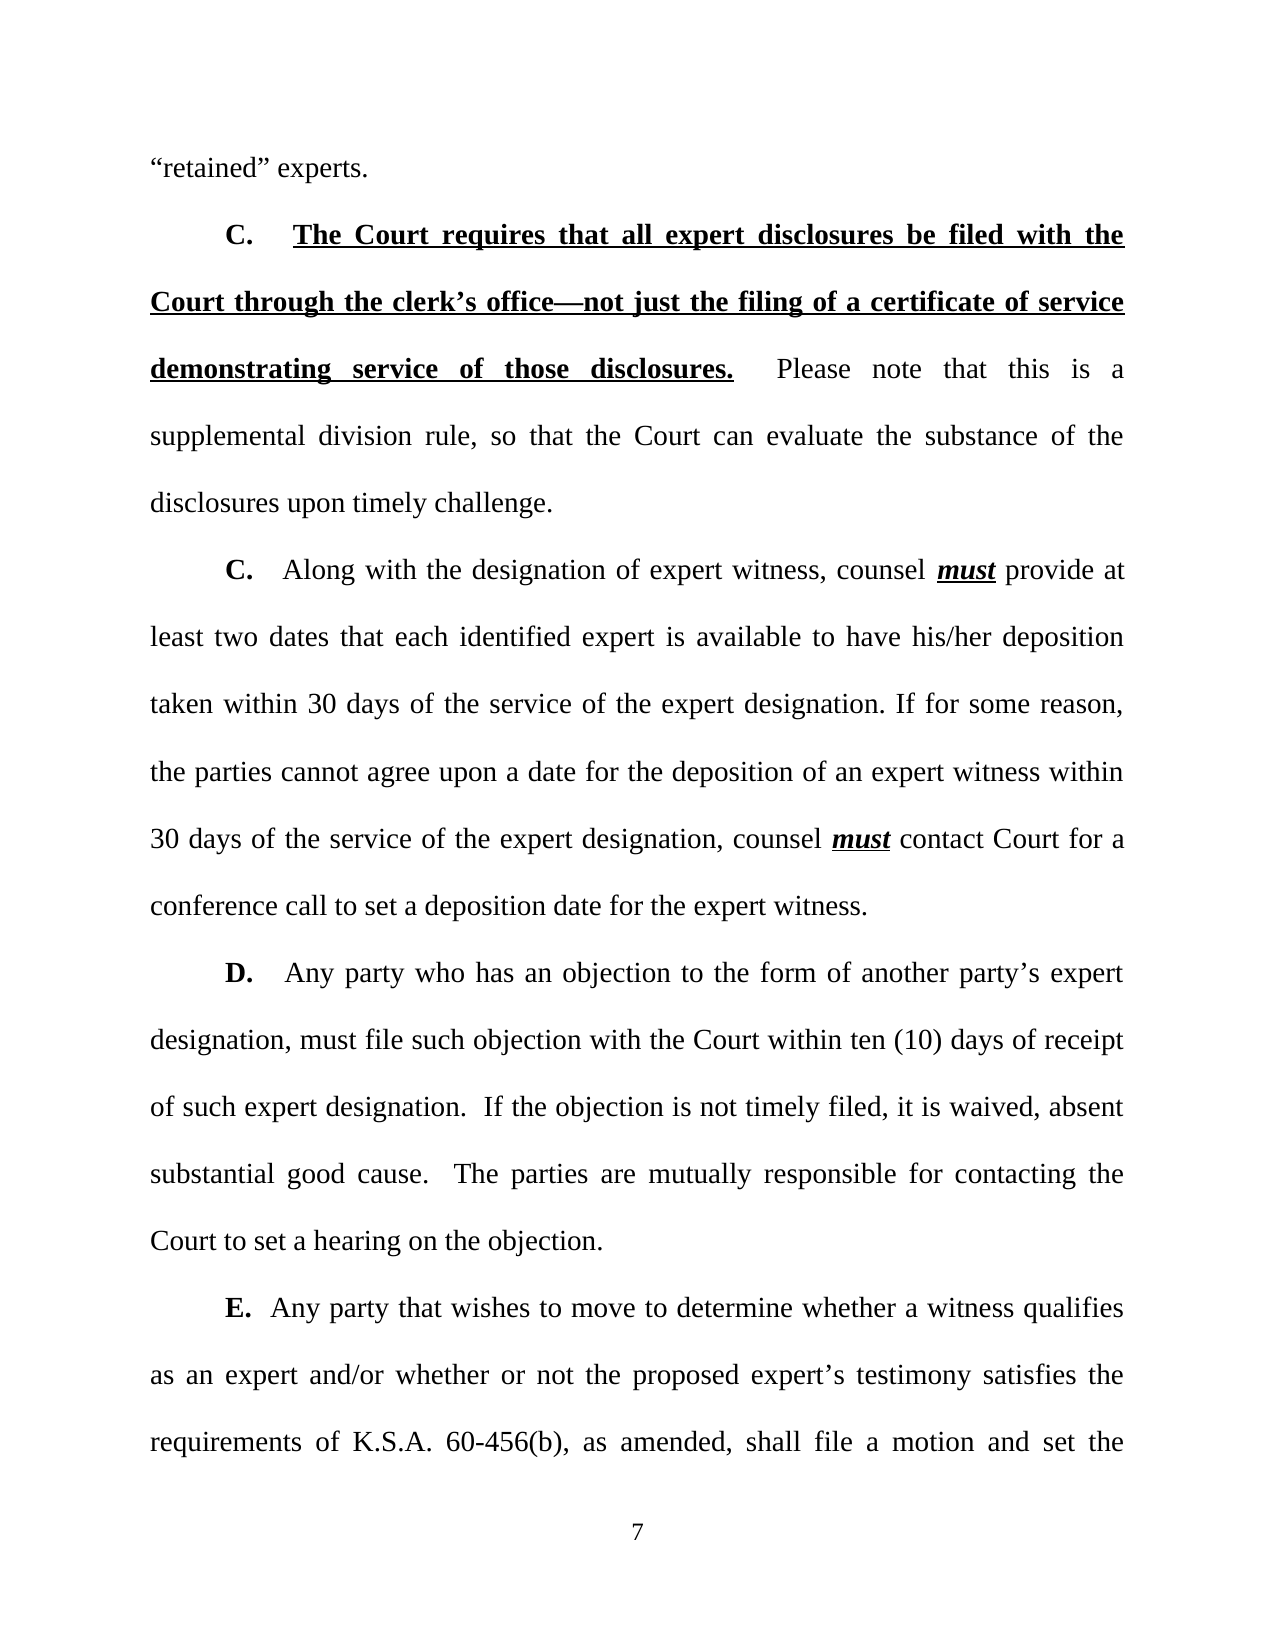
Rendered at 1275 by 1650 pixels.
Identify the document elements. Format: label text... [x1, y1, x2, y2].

text C. The Court requires that all expert disclosures be filed with the Court through the clerk’s office—not just the filing of a certificate of service demonstrating service of those disclosures. Please note that this is a supplemental division rule, so that the Court can evaluate the substance of the disclosures upon timely challenge. [150, 217, 1125, 313]
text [150, 1290, 1125, 1458]
text C. The Court requires that all expert disclosures be filed with the Court through the clerk’s office—not just the filing of a certificate of service demonstrating service of those disclosures. Please note that this is a supplemental division rule, so that the Court can evaluate the substance of the disclosures upon timely challenge. [150, 315, 1125, 519]
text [150, 150, 1125, 183]
text C. Along with the designation of expert witness, counsel must provide at least two dates that each identified expert is available to have his/her deposition taken within 30 days of the service of the expert designation. If for some reason, the parties cannot agree upon a date for the deposition of an expert witness within 30 days of the service of the expert designation, counsel must contact Court for a conference call to set a deposition date for the expert witness. [150, 552, 1125, 921]
text D. Any party who has an objection to the form of another party’s expert designation, must file such objection with the Court within ten (10) days of receipt of such expert designation. If the objection is not timely filed, it is waived, absent substantial good cause. The parties are mutually responsible for contacting the Court to set a hearing on the objection. [150, 955, 1125, 1257]
